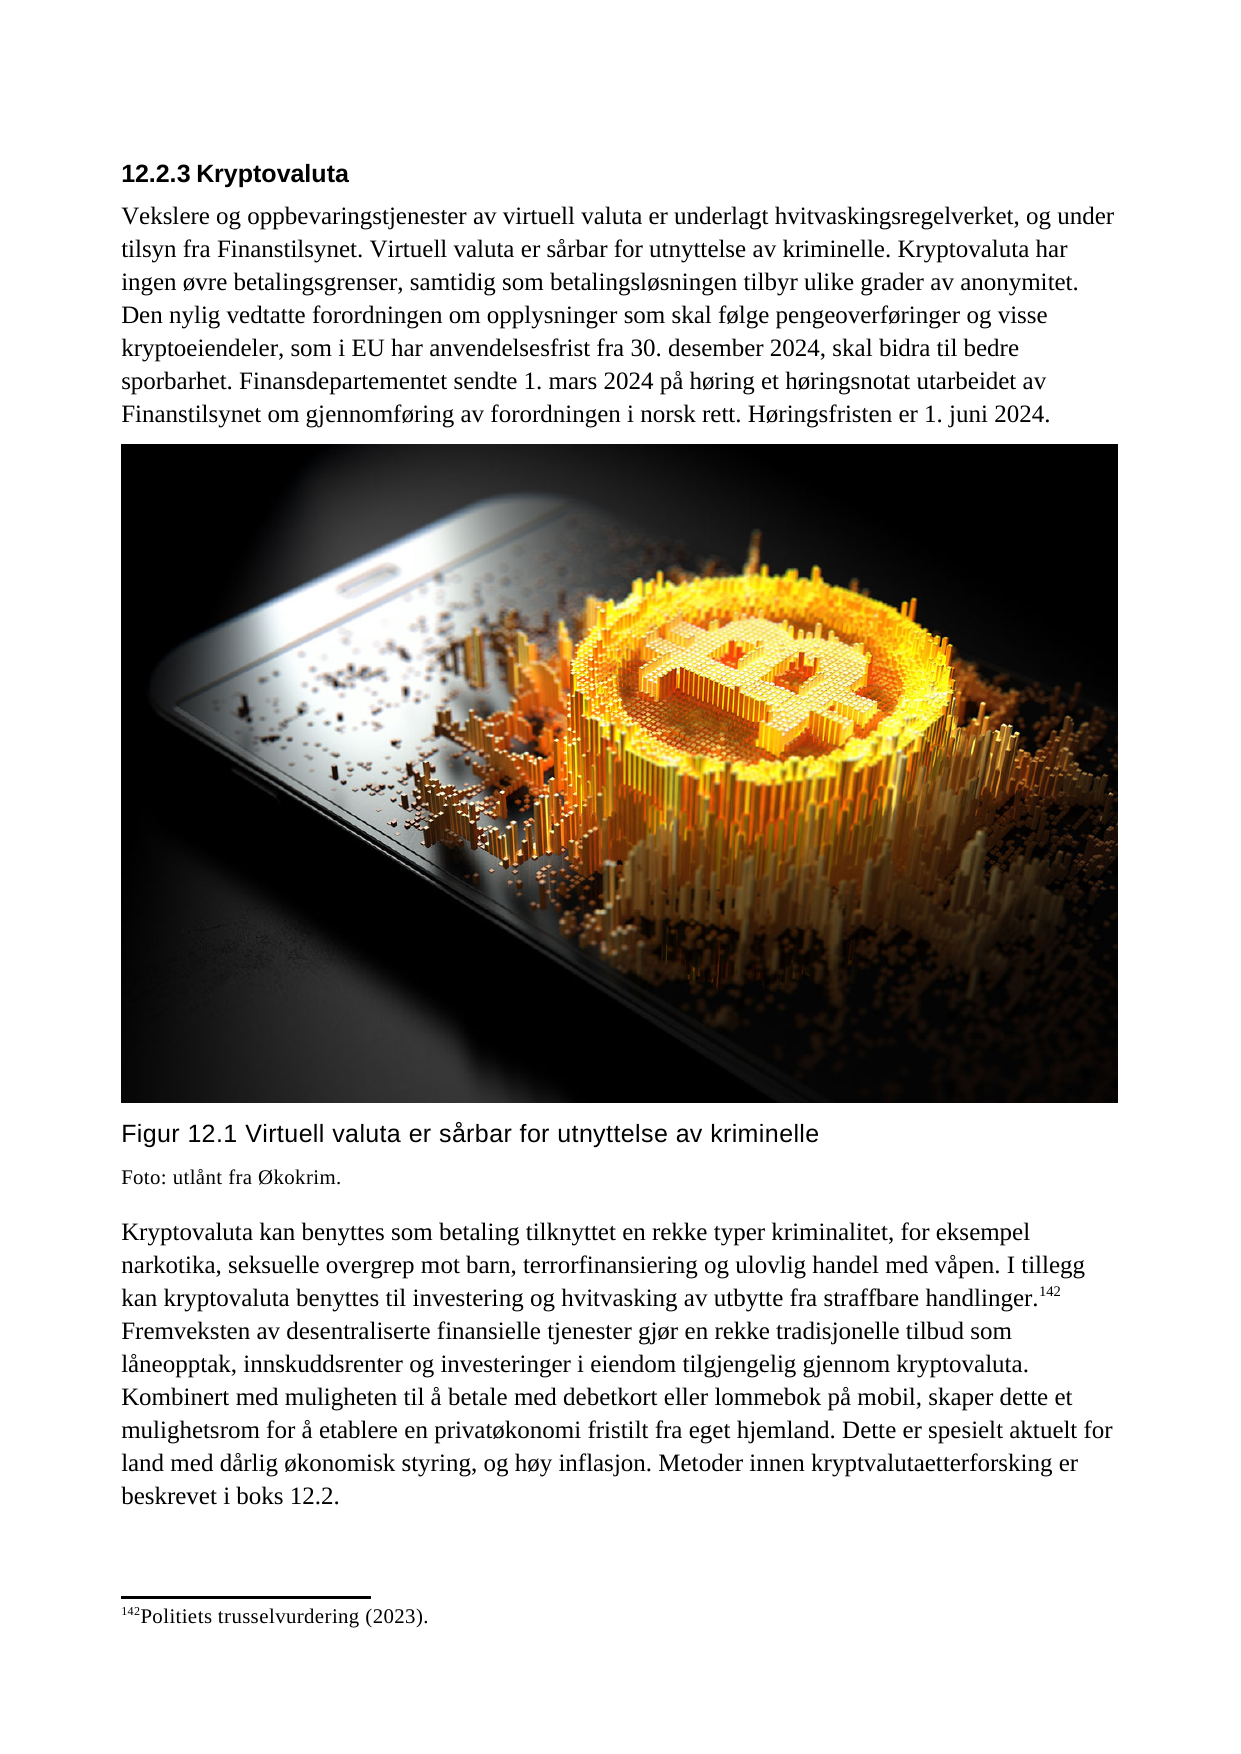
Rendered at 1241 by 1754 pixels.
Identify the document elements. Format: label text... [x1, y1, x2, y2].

picture [121, 444, 1118, 1103]
subtitle Kryptovaluta [121, 159, 1119, 188]
text Kryptovaluta kan benyttes som betaling tilknyttet en rekke typer kriminalitet, for eksempel narkotika, seksuelle overgrep mot barn, terrorfinansiering og ulovlig handel med våpen. I tillegg kan kryptovaluta benyttes til investering og hvitvasking av utbytte fra straffbare handlinger. Fremveksten av desentraliserte finansielle tjenester gjør en rekke tradisjonelle tilbud som låneopptak, innskuddsrenter og investeringer i eiendom tilgjengelig gjennom kryptovaluta. Kombinert med muligheten til å betale med debetkort eller lommebok på mobil, skaper dette et mulighetsrom for å etablere en privatøkonomi fristilt fra eget hjemland. Dette er spesielt aktuelt for land med dårlig økonomisk styring, og høy inflasjon. Metoder innen kryptvalutaetterforsking er beskrevet i boks 12.2. [121, 1217, 1119, 1510]
text Virtuell valuta er sårbar for utnyttelse av kriminelle [121, 1119, 1119, 1148]
text Vekslere og oppbevaringstjenester av virtuell valuta er underlagt hvitvaskingsregelverket, og under tilsyn fra Finanstilsynet. Virtuell valuta er sårbar for utnyttelse av kriminelle. Kryptovaluta har ingen øvre betalingsgrenser, samtidig som betalingsløsningen tilbyr ulike grader av anonymitet. Den nylig vedtatte forordningen om opplysninger som skal følge pengeoverføringer og visse kryptoeiendeler, som i EU har anvendelsesfrist fra 30. desember 2024, skal bidra til bedre sporbarhet. Finansdepartementet sendte 1. mars 2024 på høring et høringsnotat utarbeidet av Finanstilsynet om gjennomføring av forordningen i norsk rett. Høringsfristen er 1. juni 2024. [121, 201, 1119, 428]
text Foto: utlånt fra Økokrim. [121, 1164, 1119, 1189]
